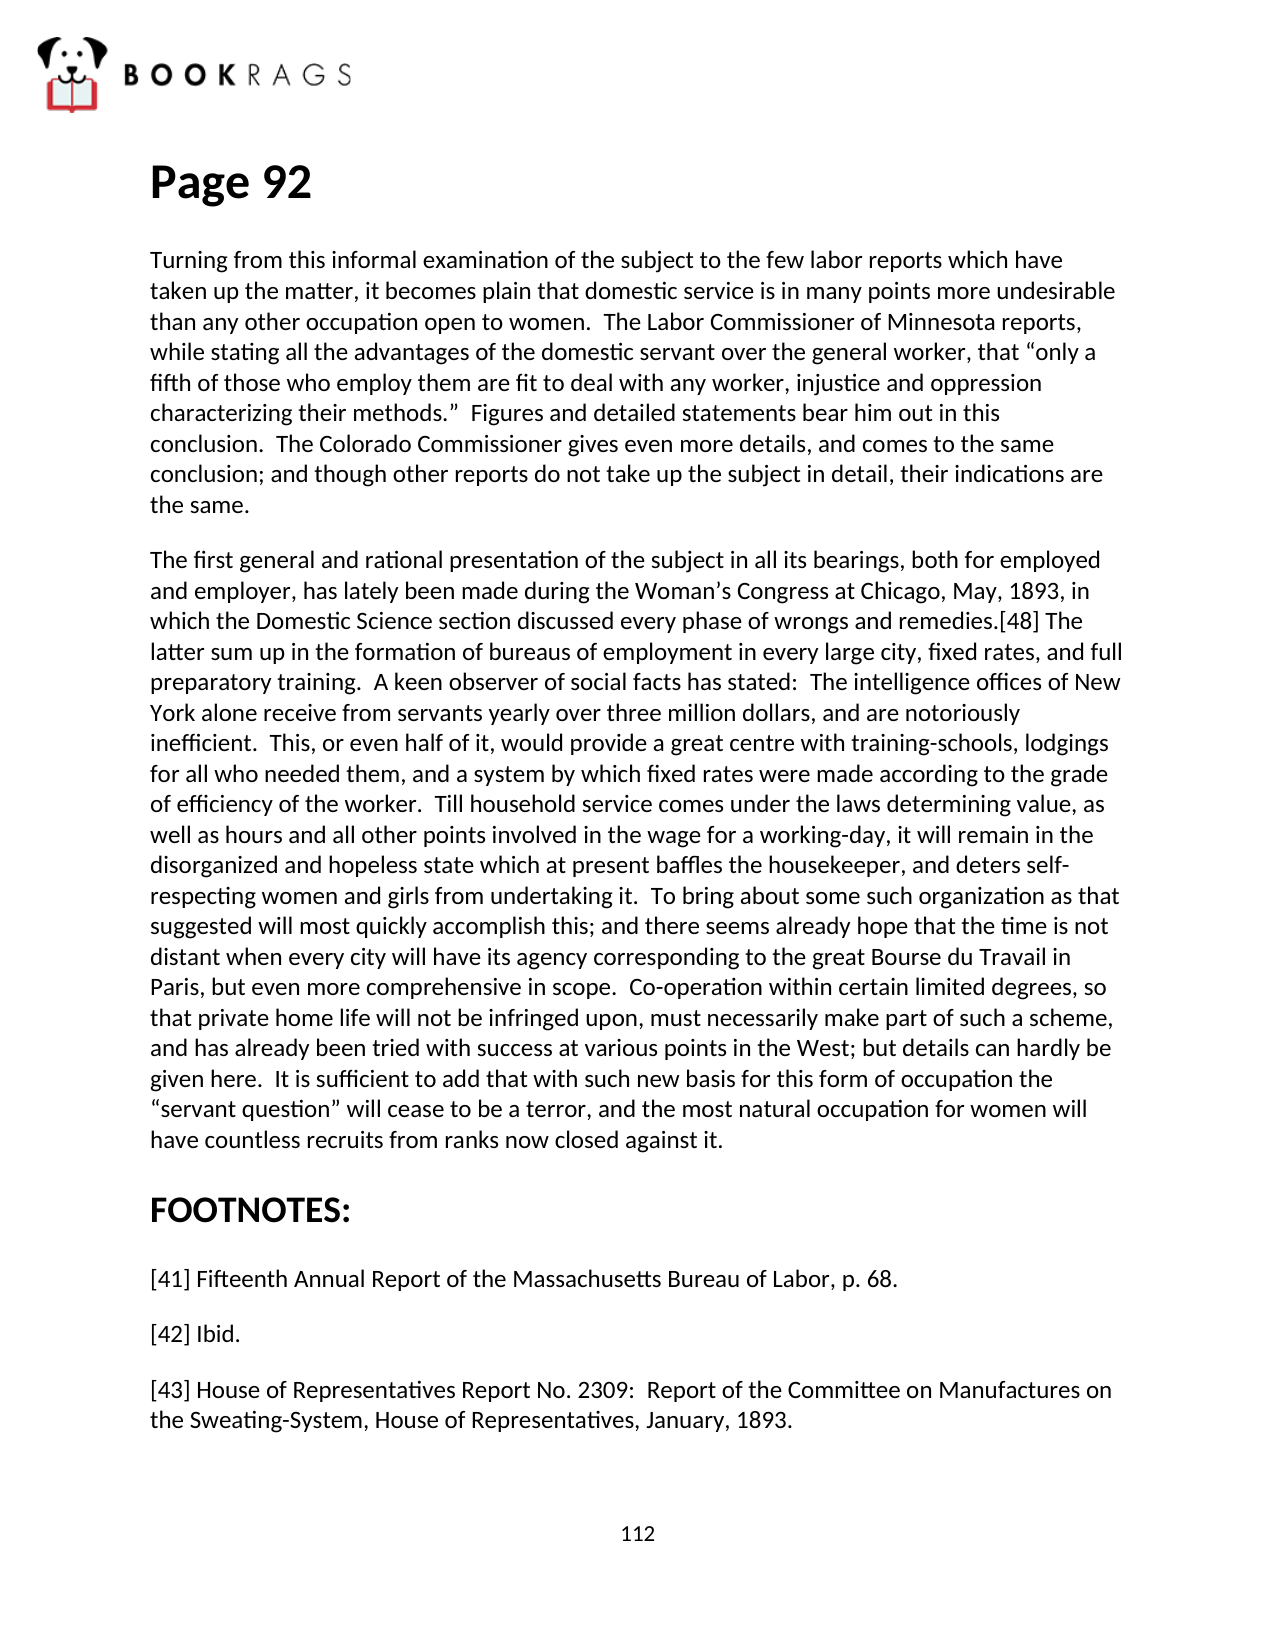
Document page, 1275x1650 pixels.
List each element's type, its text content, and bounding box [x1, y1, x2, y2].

text Page 92 [150, 150, 1125, 211]
text The first general and rational presentation of the subject in all its bearings, both for employed and employer, has lately been made during the Woman’s Congress at Chicago, May, 1893, in which the Domestic Science section discussed every phase of wrongs and remedies.[48] The latter sum up in the formation of bureaus of employment in every large city, fixed rates, and full preparatory training. A keen observer of social facts has stated: The intelligence offices of New York alone receive from servants yearly over three million dollars, and are notoriously inefficient. This, or even half of it, would provide a great centre with training-schools, lodgings for all who needed them, and a system by which fixed rates were made according to the grade of efficiency of the worker. Till household service comes under the laws determining value, as well as hours and all other points involved in the wage for a working-day, it will remain in the disorganized and hopeless state which at present baffles the housekeeper, and deters self-respecting women and girls from undertaking it. To bring about some such organization as that suggested will most quickly accomplish this; and there seems already hope that the time is not distant when every city will have its agency corresponding to the great Bourse du Travail in Paris, but even more comprehensive in scope. Co-operation within certain limited degrees, so that private home life will not be infringed upon, must necessarily make part of such a scheme, and has already been tried with success at various points in the West; but details can hardly be given here. It is sufficient to add that with such new basis for this form of occupation the “servant question” will cease to be a terror, and the most natural occupation for women will have countless recruits from ranks now closed against it. [150, 544, 1125, 1155]
text [41] Fifteenth Annual Report of the Massachusetts Bureau of Labor, p. 68. [150, 1263, 1125, 1293]
text Turning from this informal examination of the subject to the few labor reports which have taken up the matter, it becomes plain that domestic service is in many points more undesirable than any other occupation open to women. The Labor Commissioner of Minnesota reports, while stating all the advantages of the domestic servant over the general worker, that “only a fifth of those who employ them are fit to deal with any worker, injustice and oppression characterizing their methods.” Figures and detailed statements bear him out in this conclusion. The Colorado Commissioner gives even more details, and comes to the same conclusion; and though other reports do not take up the subject in detail, their indications are the same. [150, 244, 1125, 519]
text [42] Ibid. [150, 1318, 1125, 1349]
picture [37, 37, 351, 113]
text FOOTNOTES: [150, 1186, 1125, 1232]
text [43] House of Representatives Report No. 2309: Report of the Committee on Manufactures on the Sweating-System, House of Representatives, January, 1893. [150, 1374, 1125, 1435]
